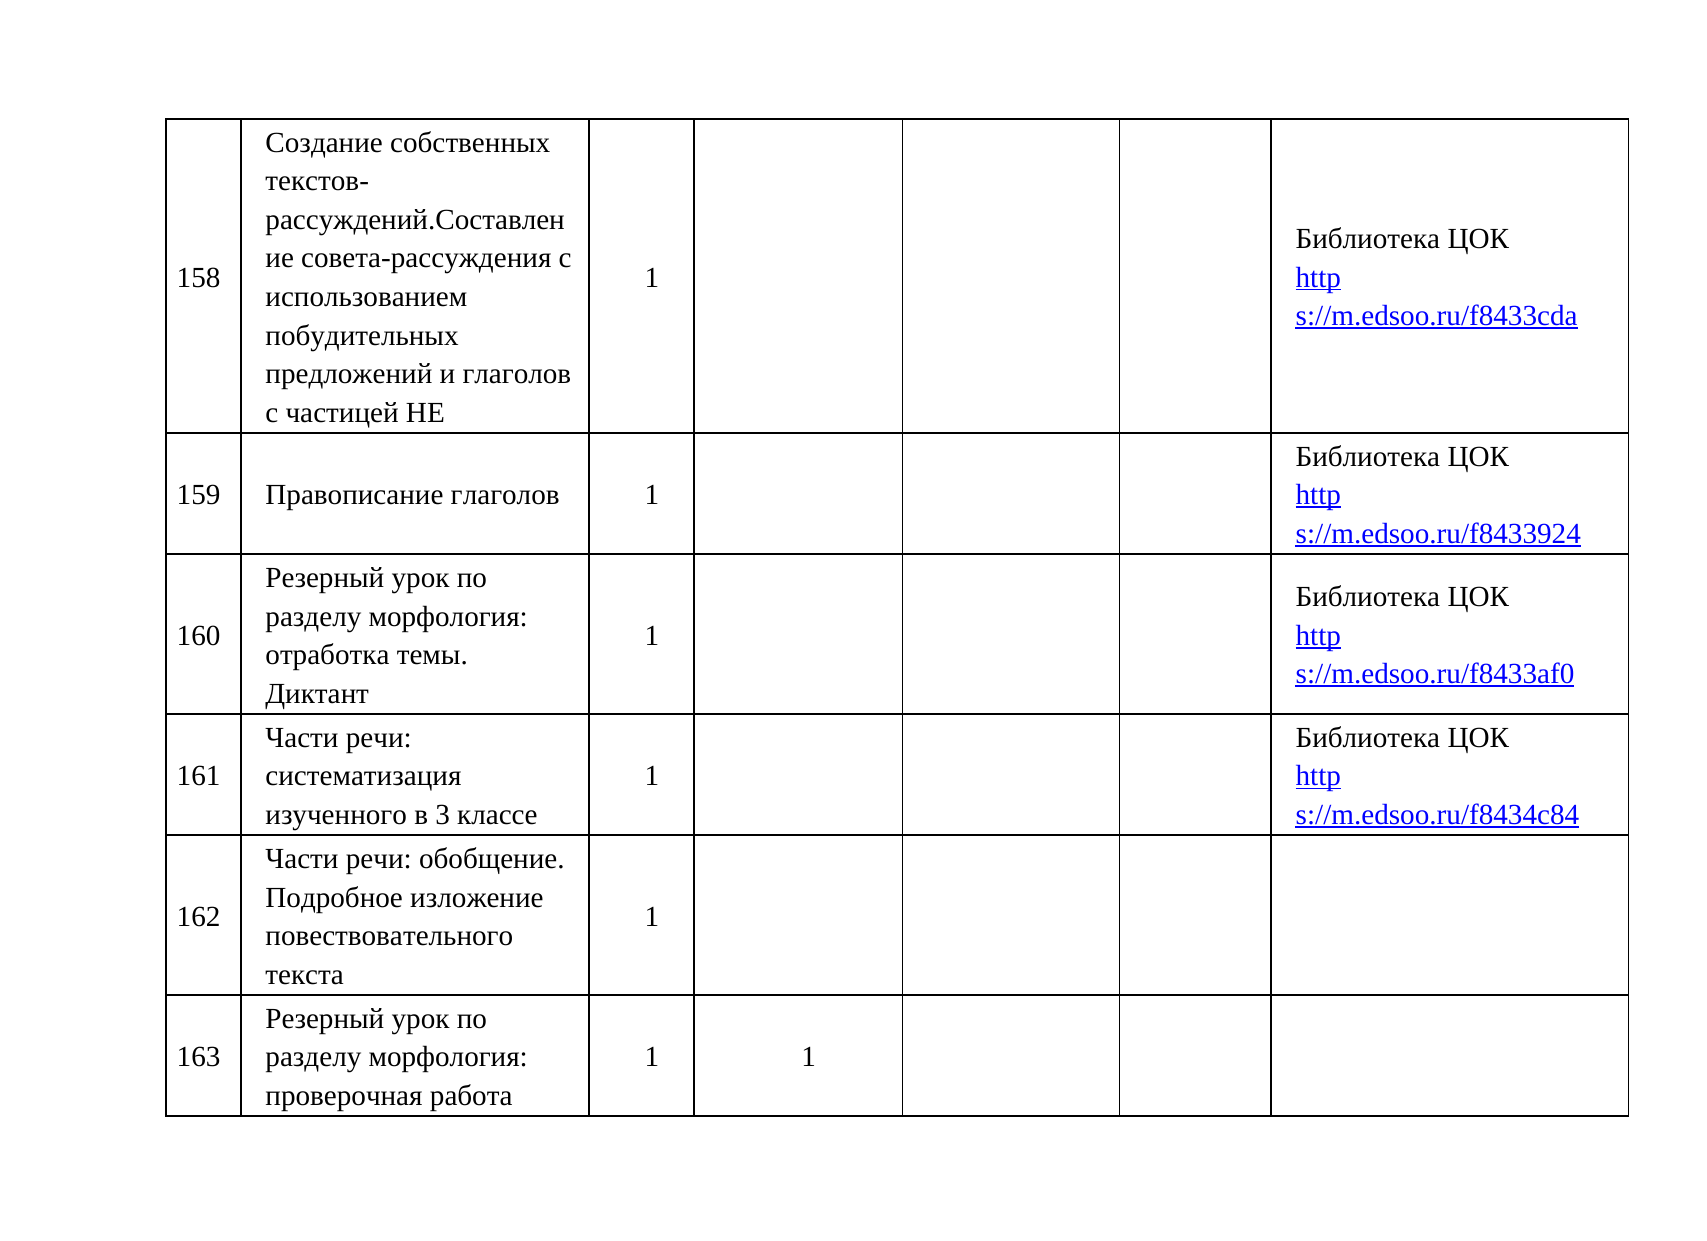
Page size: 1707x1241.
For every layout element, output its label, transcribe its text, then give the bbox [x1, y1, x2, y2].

table_cell [903, 836, 1119, 994]
table_cell 161 [167, 715, 240, 834]
table_cell 1 [590, 715, 693, 834]
table_cell Библиотека ЦОК https://m.edsoo.ru/f8433cda [1272, 120, 1628, 432]
table_cell Создание собственных текстов-рассуждений.Составление совета-рассуждения с использованием побудительных предложений и глаголов с частицей НЕ [242, 120, 588, 432]
table_cell 158 [167, 120, 240, 432]
table_cell 1 [590, 120, 693, 432]
table_cell [1272, 836, 1628, 994]
table_cell [695, 836, 902, 994]
table_cell [1272, 996, 1628, 1115]
table_cell [903, 715, 1119, 834]
table_cell [1120, 555, 1270, 713]
table_cell Части речи: обобщение. Подробное изложение повествовательного текста [242, 836, 588, 994]
table_cell Библиотека ЦОК https://m.edsoo.ru/f8434c84 [1272, 715, 1628, 834]
table_cell 1 [695, 996, 902, 1115]
table_cell 163 [167, 996, 240, 1115]
table_cell [1120, 996, 1270, 1115]
table_cell 1 [590, 555, 693, 713]
table_cell 159 [167, 434, 240, 553]
table_cell Библиотека ЦОК https://m.edsoo.ru/f8433af0 [1272, 555, 1628, 713]
table_cell [695, 715, 902, 834]
table_cell [695, 434, 902, 553]
table_cell [1120, 715, 1270, 834]
table_cell 1 [590, 836, 693, 994]
table_cell Библиотека ЦОК https://m.edsoo.ru/f8433924 [1272, 434, 1628, 553]
table_cell 1 [590, 996, 693, 1115]
table_cell [903, 434, 1119, 553]
table_cell [1120, 434, 1270, 553]
table_cell [1120, 836, 1270, 994]
table_cell Резерный урок по разделу морфология: проверочная работа [242, 996, 588, 1115]
table_cell [695, 120, 902, 432]
table_cell 160 [167, 555, 240, 713]
table_cell 162 [167, 836, 240, 994]
table_cell [903, 996, 1119, 1115]
table_cell [1120, 120, 1270, 432]
table_cell Части речи: систематизация изученного в 3 классе [242, 715, 588, 834]
table_cell [695, 555, 902, 713]
table_cell Правописание глаголов [242, 434, 588, 553]
table_cell [903, 120, 1119, 432]
table_cell Резерный урок по разделу морфология: отработка темы. Диктант [242, 555, 588, 713]
table_cell 1 [590, 434, 693, 553]
table_cell [903, 555, 1119, 713]
